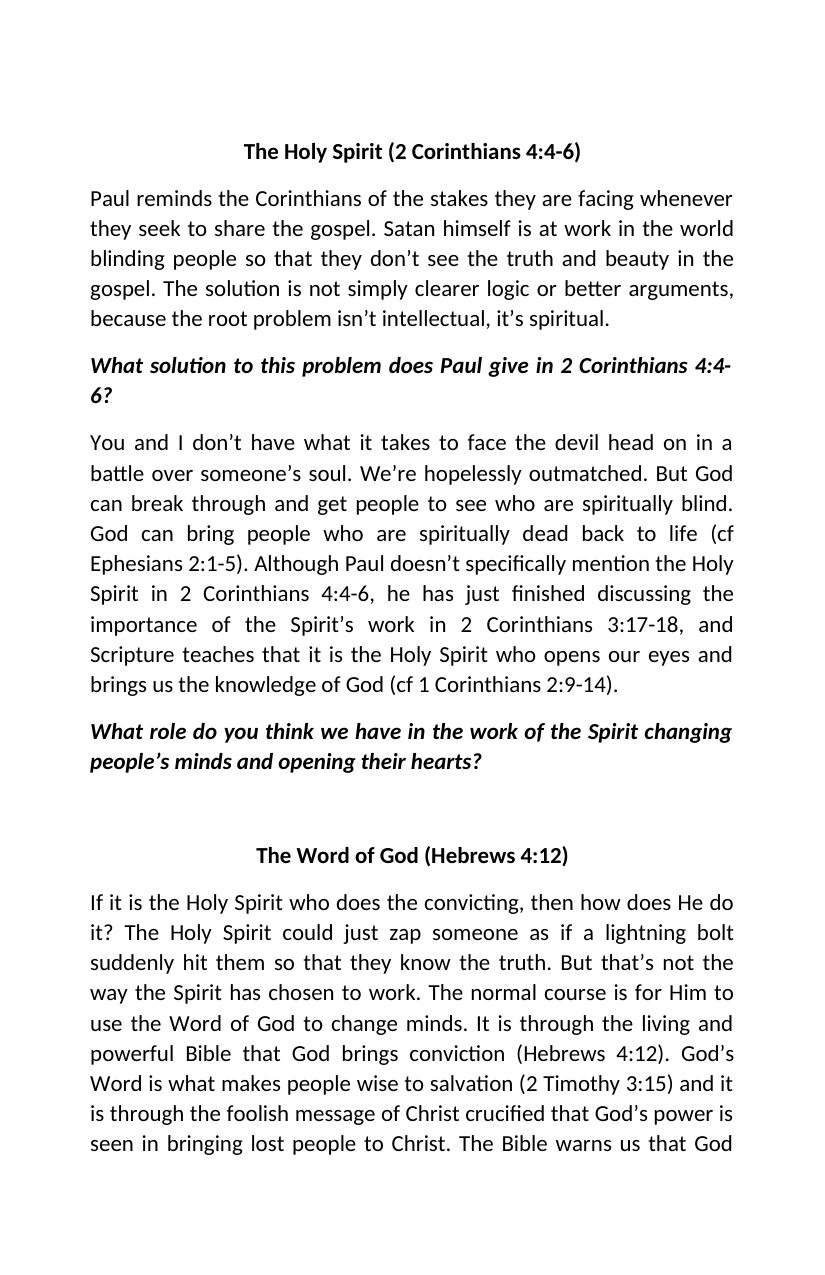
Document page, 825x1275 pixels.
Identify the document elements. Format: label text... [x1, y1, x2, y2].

text What solution to this problem does Paul give in 2 Corinthians 4:4-6? [90, 351, 735, 410]
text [90, 888, 735, 1158]
text The Word of God (Hebrews 4:12) [90, 841, 735, 869]
text What role do you think we have in the work of the Spirit changing people’s minds and opening their hearts? [90, 717, 735, 775]
text The Holy Spirit (2 Corinthians 4:4-6) [90, 137, 735, 165]
text Paul reminds the Corinthians of the stakes they are facing whenever they seek to share the gospel. Satan himself is at work in the world blinding people so that they don’t see the truth and beauty in the gospel. The solution is not simply clearer logic or better arguments, because the root problem isn’t intellectual, it’s spiritual. [90, 184, 735, 333]
text You and I don’t have what it takes to face the devil head on in a battle over someone’s soul. We’re hopelessly outmatched. But God can break through and get people to see who are spiritually blind. God can bring people who are spiritually dead back to life (cf Ephesians 2:1-5). Although Paul doesn’t specifically mention the Holy Spirit in 2 Corinthians 4:4-6, he has just finished discussing the importance of the Spirit’s work in 2 Corinthians 3:17-18, and Scripture teaches that it is the Holy Spirit who opens our eyes and brings us the knowledge of God (cf 1 Corinthians 2:9-14). [90, 428, 735, 698]
